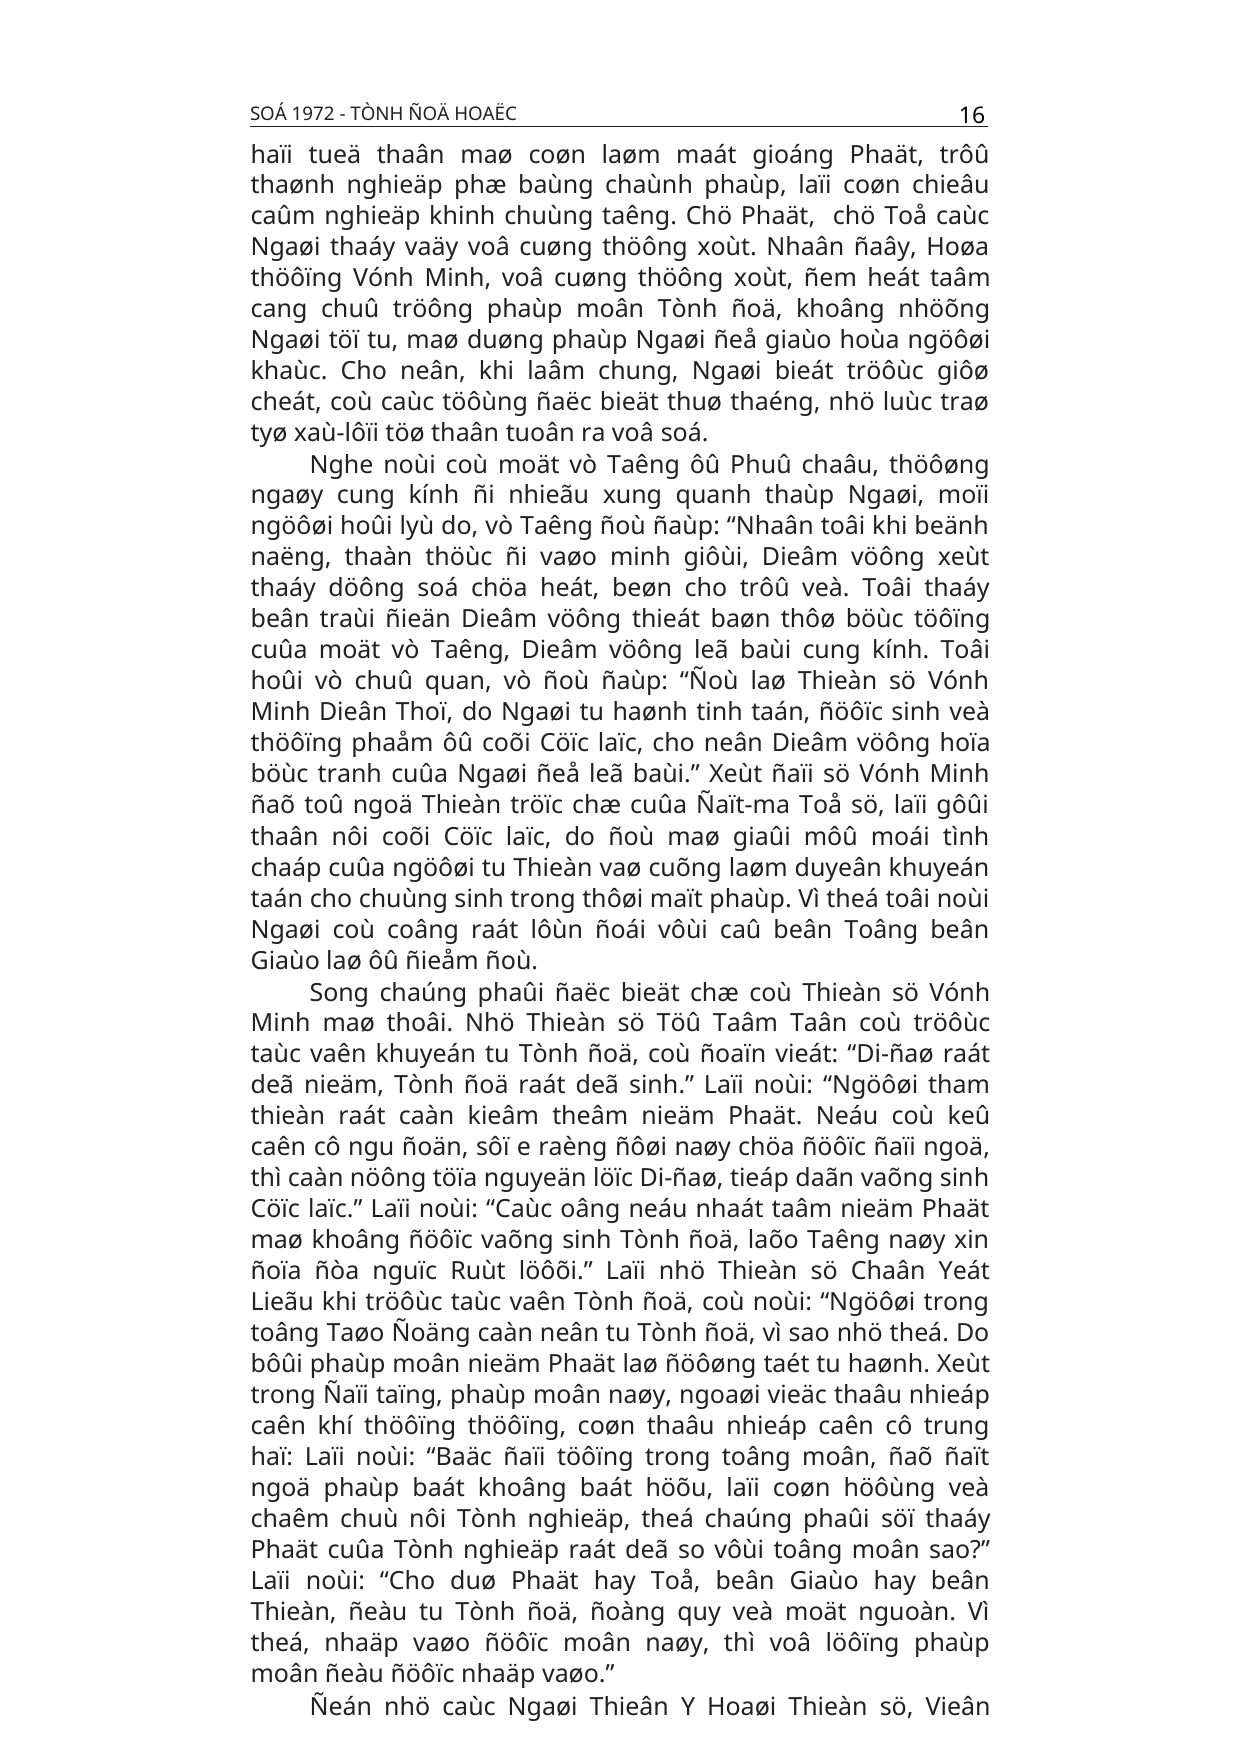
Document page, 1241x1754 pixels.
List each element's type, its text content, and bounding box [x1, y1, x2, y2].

text Song chaúng phaûi ñaëc bieät chæ coù Thieàn sö Vónh Minh maø thoâi. Nhö Thieàn sö Töû Taâm Taân coù tröôùc taùc vaên khuyeán tu Tònh ñoä, coù ñoaïn vieát: “Di-ñaø raát deã nieäm, Tònh ñoä raát deã sinh.” Laïi noùi: “Ngöôøi tham thieàn raát caàn kieâm theâm nieäm Phaät. Neáu coù keû caên cô ngu ñoän, sôï e raèng ñôøi naøy chöa ñöôïc ñaïi ngoä, thì caàn nöông töïa nguyeän löïc Di-ñaø, tieáp daãn vaõng sinh Cöïc laïc.” Laïi noùi: “Caùc oâng neáu nhaát taâm nieäm Phaät maø khoâng ñöôïc vaõng sinh Tònh ñoä, laõo Taêng naøy xin ñoïa ñòa nguïc Ruùt löôõi.” Laïi nhö Thieàn sö Chaân Yeát Lieãu khi tröôùc taùc vaên Tònh ñoä, coù noùi: “Ngöôøi trong toâng Taøo Ñoäng caàn neân tu Tònh ñoä, vì sao nhö theá. Do bôûi phaùp moân nieäm Phaät laø ñöôøng taét tu haønh. Xeùt trong Ñaïi taïng, phaùp moân naøy, ngoaøi vieäc thaâu nhieáp caên khí thöôïng thöôïng, coøn thaâu nhieáp caên cô trung haï: Laïi noùi: “Baäc ñaïi töôïng trong toâng moân, ñaõ ñaït ngoä phaùp baát khoâng baát höõu, laïi coøn höôùng veà chaêm chuù nôi Tònh nghieäp, theá chaúng phaûi söï thaáy Phaät cuûa Tònh nghieäp raát deã so vôùi toâng moân sao?” Laïi noùi: “Cho duø Phaät hay Toå, beân Giaùo hay beân Thieàn, ñeàu tu Tònh ñoä, ñoàng quy veà moät nguoàn. Vì theá, nhaäp vaøo ñöôïc moân naøy, thì voâ löôïng phaùp moân ñeàu ñöôïc nhaäp vaøo.” [250, 976, 990, 1690]
text Nghe noùi coù moät vò Taêng ôû Phuû chaâu, thöôøng ngaøy cung kính ñi nhieãu xung quanh thaùp Ngaøi, moïi ngöôøi hoûi lyù do, vò Taêng ñoù ñaùp: “Nhaân toâi khi beänh naëng, thaàn thöùc ñi vaøo minh giôùi, Dieâm vöông xeùt thaáy döông soá chöa heát, beøn cho trôû veà. Toâi thaáy beân traùi ñieän Dieâm vöông thieát baøn thôø böùc töôïng cuûa moät vò Taêng, Dieâm vöông leã baùi cung kính. Toâi hoûi vò chuû quan, vò ñoù ñaùp: “Ñoù laø Thieàn sö Vónh Minh Dieân Thoï, do Ngaøi tu haønh tinh taán, ñöôïc sinh veà thöôïng phaåm ôû coõi Cöïc laïc, cho neân Dieâm vöông hoïa böùc tranh cuûa Ngaøi ñeå leã baùi.” Xeùt ñaïi sö Vónh Minh ñaõ toû ngoä Thieàn tröïc chæ cuûa Ñaït-ma Toå sö, laïi gôûi thaân nôi coõi Cöïc laïc, do ñoù maø giaûi môû moái tình chaáp cuûa ngöôøi tu Thieàn vaø cuõng laøm duyeân khuyeán taán cho chuùng sinh trong thôøi maït phaùp. Vì theá toâi noùi Ngaøi coù coâng raát lôùn ñoái vôùi caû beân Toâng beân Giaùo laø ôû ñieåm ñoù. [250, 449, 990, 976]
text haïi tueä thaân maø coøn laøm maát gioáng Phaät, trôû thaønh nghieäp phæ baùng chaùnh phaùp, laïi coøn chieâu caûm nghieäp khinh chuùng taêng. Chö Phaät, chö Toå caùc Ngaøi thaáy vaäy voâ cuøng thöông xoùt. Nhaân ñaây, Hoøa thöôïng Vónh Minh, voâ cuøng thöông xoùt, ñem heát taâm cang chuû tröông phaùp moân Tònh ñoä, khoâng nhöõng Ngaøi töï tu, maø duøng phaùp Ngaøi ñeå giaùo hoùa ngöôøi khaùc. Cho neân, khi laâm chung, Ngaøi bieát tröôùc giôø cheát, coù caùc töôùng ñaëc bieät thuø thaéng, nhö luùc traø tyø xaù-lôïi töø thaân tuoân ra voâ soá. [250, 138, 990, 449]
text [250, 1690, 990, 1721]
